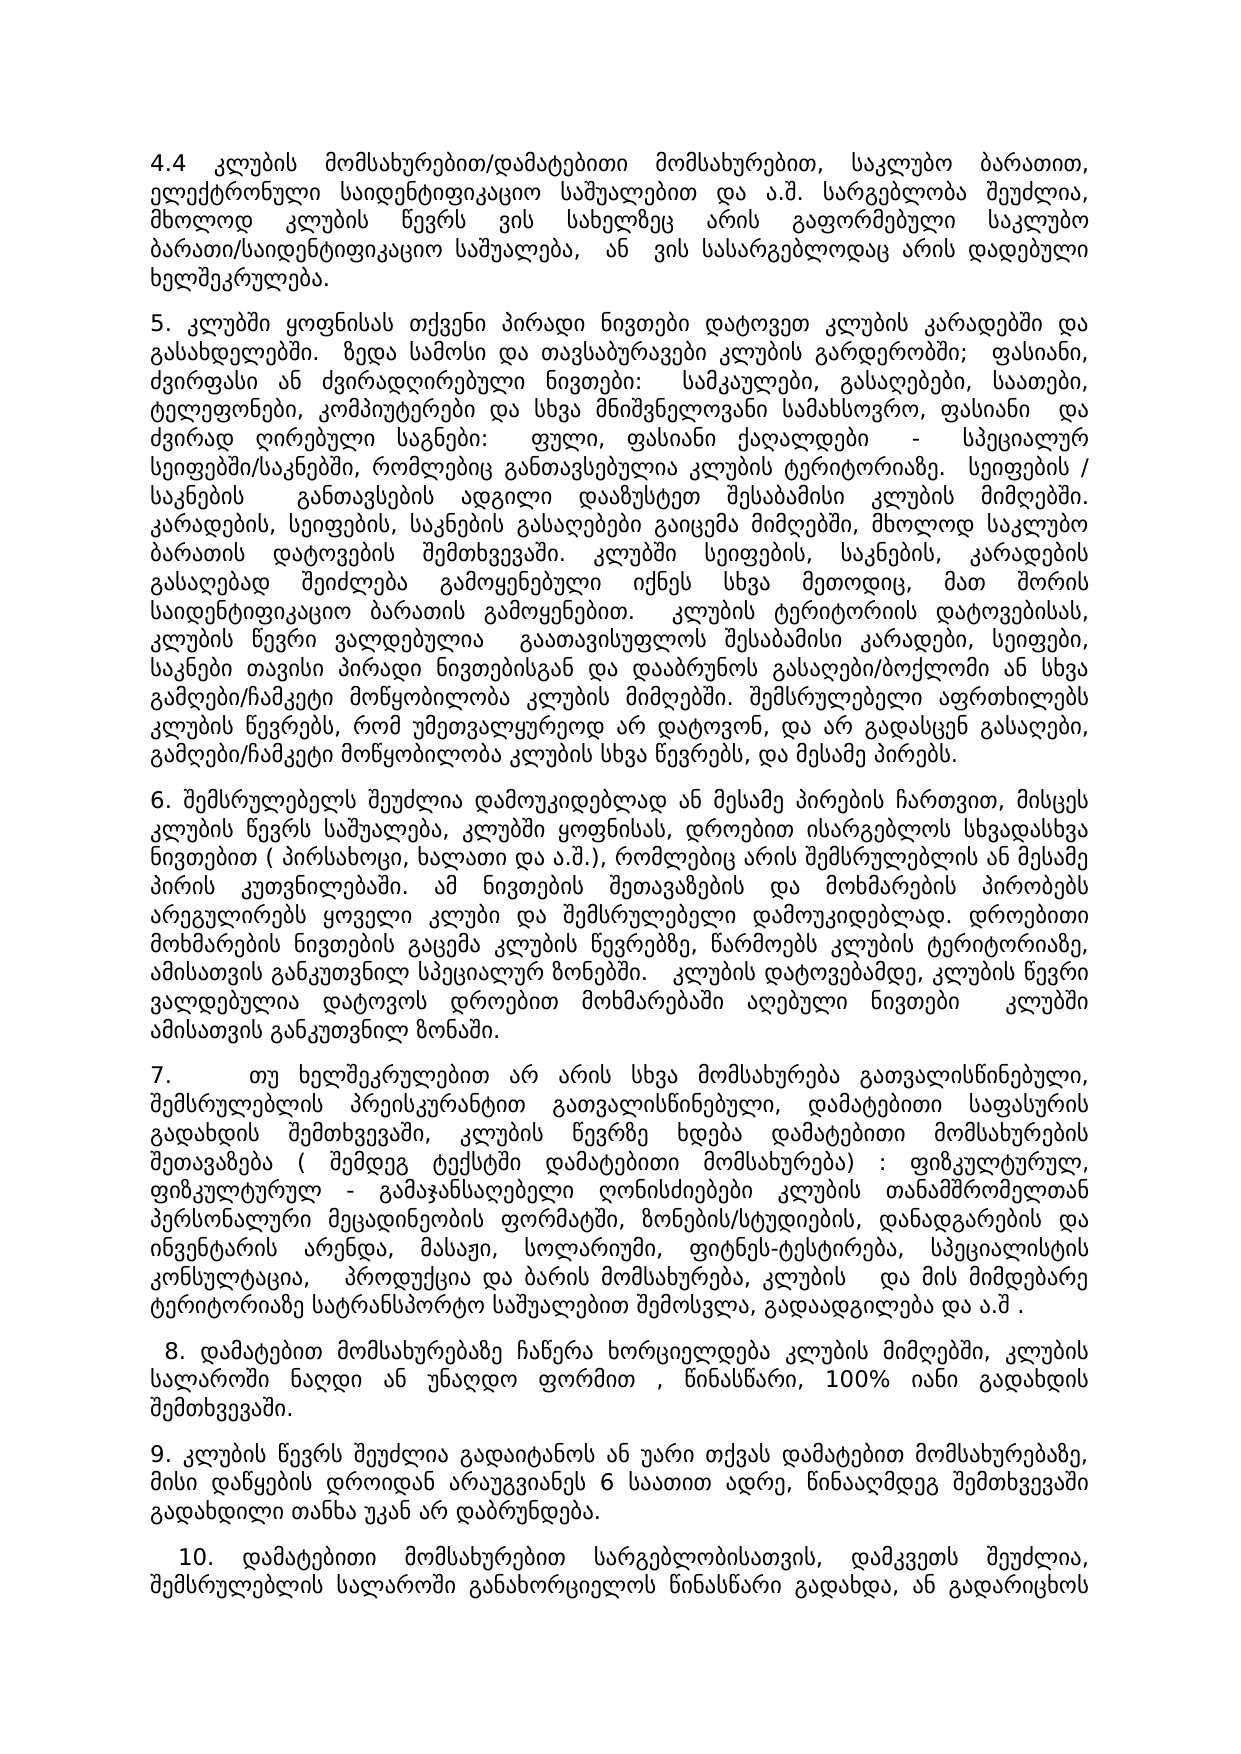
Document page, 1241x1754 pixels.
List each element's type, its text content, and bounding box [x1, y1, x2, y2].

text 9. კლუბის წევრს შეუძლია გადაიტანოს ან უარი თქვას დამატებით მომსახურებაზე, მისი დაწყების დროიდან არაუგვიანეს 6 საათით ადრე, წინააღმდეგ შემთხვევაში გადახდილი თანხა უკან არ დაბრუნდება. [150, 1441, 1090, 1525]
text 8. დამატებით მომსახურებაზე ჩაწერა ხორციელდება კლუბის მიმღებში, კლუბის სალაროში ნაღდი ან უნაღდო ფორმით , წინასწარი, 100% იანი გადახდის შემთხვევაში. [150, 1338, 1090, 1422]
text 7. თუ ხელშეკრულებით არ არის სხვა მომსახურება გათვალისწინებული, შემსრულებლის პრეისკურანტით გათვალისწინებული, დამატებითი საფასურის გადახდის შემთხვევაში, კლუბის წევრზე ხდება დამატებითი მომსახურების შეთავაზება ( შემდეგ ტექსტში დამატებითი მომსახურება) : ფიზკულტურულ, ფიზკულტურულ - გამაჯანსაღებელი ღონისძიებები კლუბის თანამშრომელთან პერსონალური მეცადინეობის ფორმატში, ზონების/სტუდიების, დანადგარების და ინვენტარის არენდა, მასაჟი, სოლარიუმი, ფიტნეს-ტესტირება, სპეციალისტის კონსულტაცია, პროდუქცია და ბარის მომსახურება, კლუბის და მის მიმდებარე ტერიტორიაზე სატრანსპორტო საშუალებით შემოსვლა, გადაადგილება და ა.შ . [150, 1062, 1090, 1319]
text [150, 1544, 1090, 1599]
text 5. კლუბში ყოფნისას თქვენი პირადი ნივთები დატოვეთ კლუბის კარადებში და გასახდელებში. ზედა სამოსი და თავსაბურავები კლუბის გარდერობში; ფასიანი, ძვირფასი ან ძვირადღირებული ნივთები: სამკაულები, გასაღებები, საათები, ტელეფონები, კომპიუტერები და სხვა მნიშვნელოვანი სამახსოვრო, ფასიანი და ძვირად ღირებული საგნები: ფული, ფასიანი ქაღალდები - სპეციალურ სეიფებში/საკნებში, რომლებიც განთავსებულია კლუბის ტერიტორიაზე. სეიფების / საკნების განთავსების ადგილი დააზუსტეთ შესაბამისი კლუბის მიმღებში. კარადების, სეიფების, საკნების გასაღებები გაიცემა მიმღებში, მხოლოდ საკლუბო ბარათის დატოვების შემთხვევაში. კლუბში სეიფების, საკნების, კარადების გასაღებად შეიძლება გამოყენებული იქნეს სხვა მეთოდიც, მათ შორის საიდენტიფიკაციო ბარათის გამოყენებით. კლუბის ტერიტორიის დატოვებისას, კლუბის წევრი ვალდებულია გაათავისუფლოს შესაბამისი კარადები, სეიფები, საკნები თავისი პირადი ნივთებისგან და დააბრუნოს გასაღები/ბოქლომი ან სხვა გამღები/ჩამკეტი მოწყობილობა კლუბის მიმღებში. შემსრულებელი აფრთხილებს კლუბის წევრებს, რომ უმეთვალყურეოდ არ დატოვონ, და არ გადასცენ გასაღები, გამღები/ჩამკეტი მოწყობილობა კლუბის სხვა წევრებს, და მესამე პირებს. [150, 310, 1090, 768]
text 6. შემსრულებელს შეუძლია დამოუკიდებლად ან მესამე პირების ჩართვით, მისცეს კლუბის წევრს საშუალება, კლუბში ყოფნისას, დროებით ისარგებლოს სხვადასხვა ნივთებით ( პირსახოცი, ხალათი და ა.შ.), რომლებიც არის შემსრულებლის ან მესამე პირის კუთვნილებაში. ამ ნივთების შეთავაზების და მოხმარების პირობებს არეგულირებს ყოველი კლუბი და შემსრულებელი დამოუკიდებლად. დროებითი მოხმარების ნივთების გაცემა კლუბის წევრებზე, წარმოებს კლუბის ტერიტორიაზე, ამისათვის განკუთვნილ სპეციალურ ზონებში. კლუბის დატოვებამდე, კლუბის წევრი ვალდებულია დატოვოს დროებით მოხმარებაში აღებული ნივთები კლუბში ამისათვის განკუთვნილ ზონაში. [150, 787, 1090, 1044]
text 4.4 კლუბის მომსახურებით/დამატებითი მომსახურებით, საკლუბო ბარათით, ელექტრონული საიდენტიფიკაციო საშუალებით და ა.შ. სარგებლობა შეუძლია, მხოლოდ კლუბის წევრს ვის სახელზეც არის გაფორმებული საკლუბო ბარათი/საიდენტიფიკაციო საშუალება, ან ვის სასარგებლოდაც არის დადებული ხელშეკრულება. [150, 150, 1090, 292]
